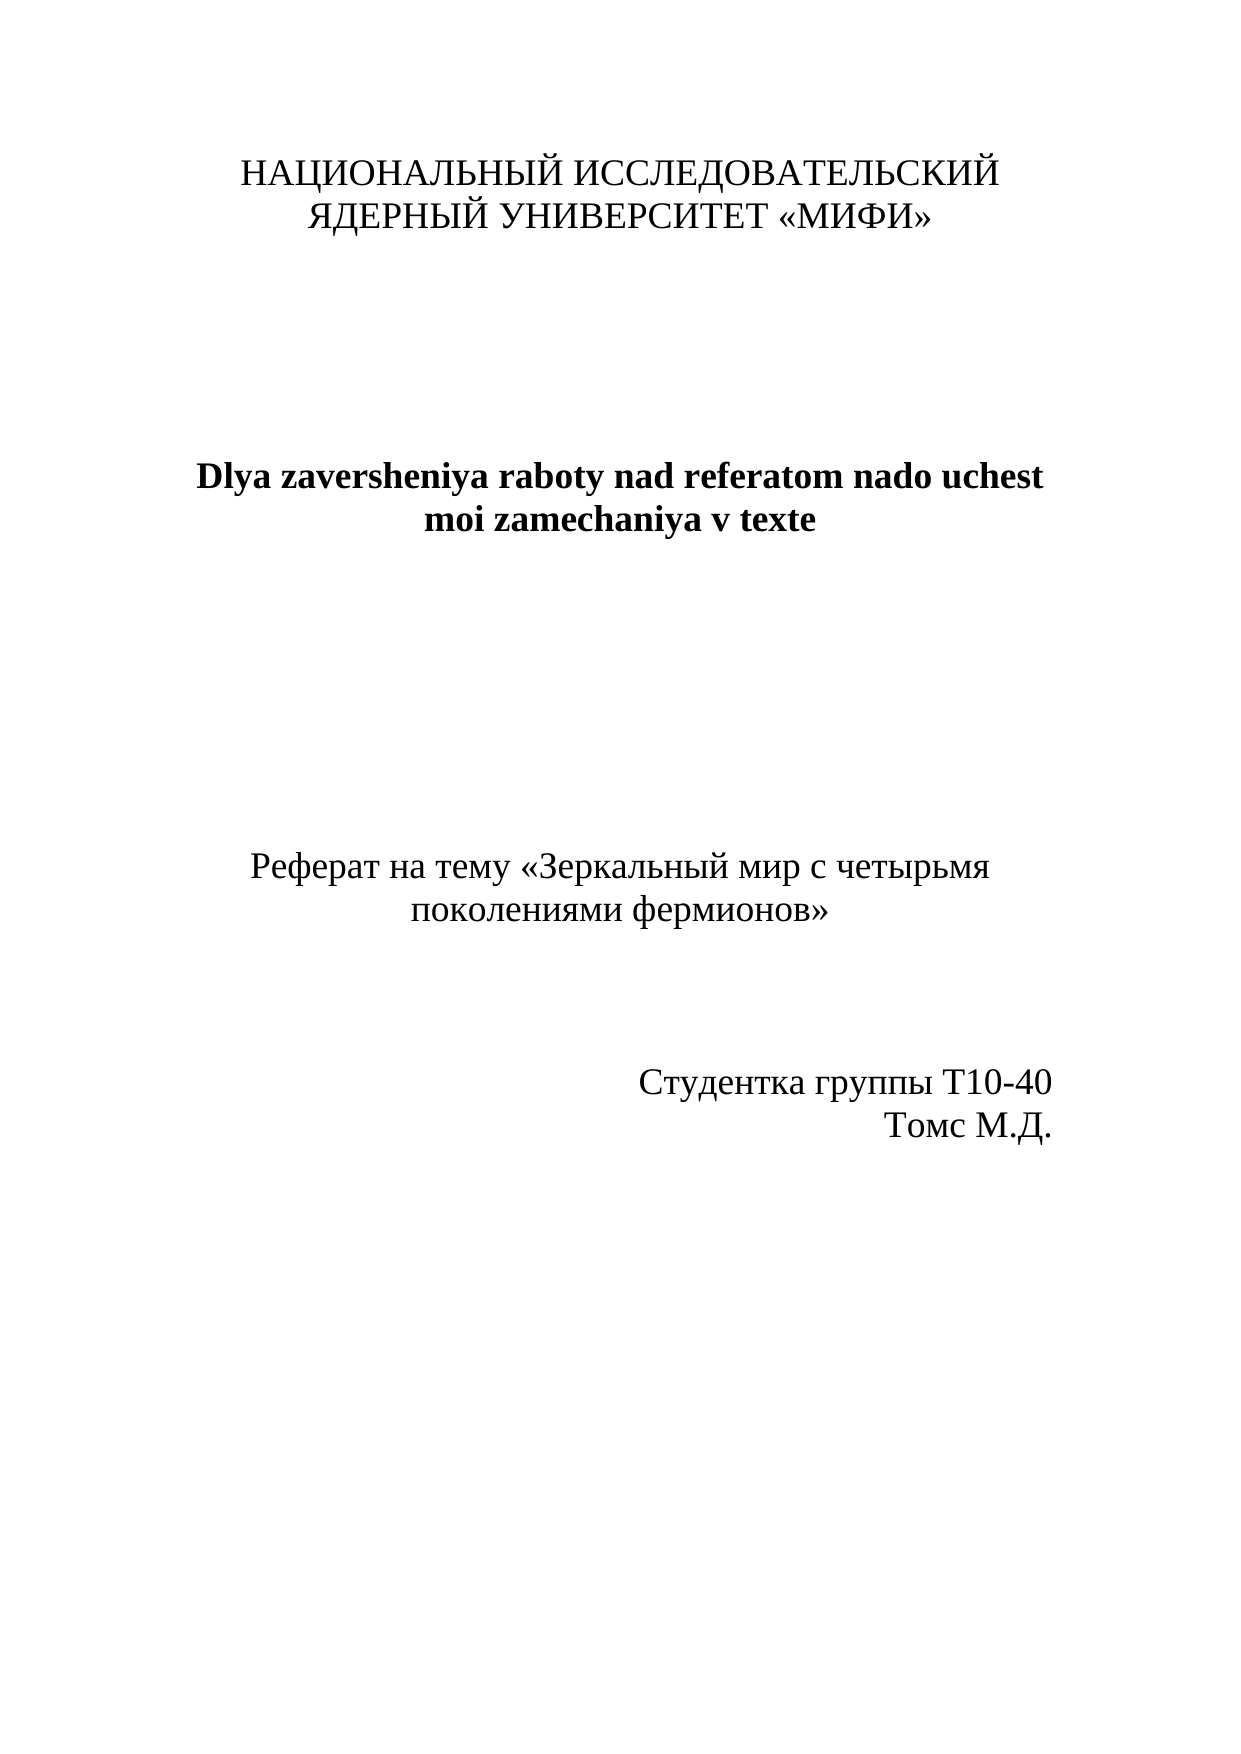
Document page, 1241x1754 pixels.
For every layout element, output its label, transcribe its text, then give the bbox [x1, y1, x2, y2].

text Томс М.Д. [187, 1103, 1053, 1146]
text НАЦИОНАЛЬНЫЙ ИССЛЕДОВАТЕЛЬСКИЙ ЯДЕРНЫЙ УНИВЕРСИТЕТ «МИФИ» [187, 150, 1053, 236]
text Студентка группы Т10-40 [187, 1059, 1053, 1103]
text Реферат на тему «Зеркальный мир с четырьмя поколениями фермионов» [187, 843, 1053, 929]
text Dlya zaversheniya raboty nad referatom nado uchest moi zamechaniya v texte [187, 453, 1053, 539]
